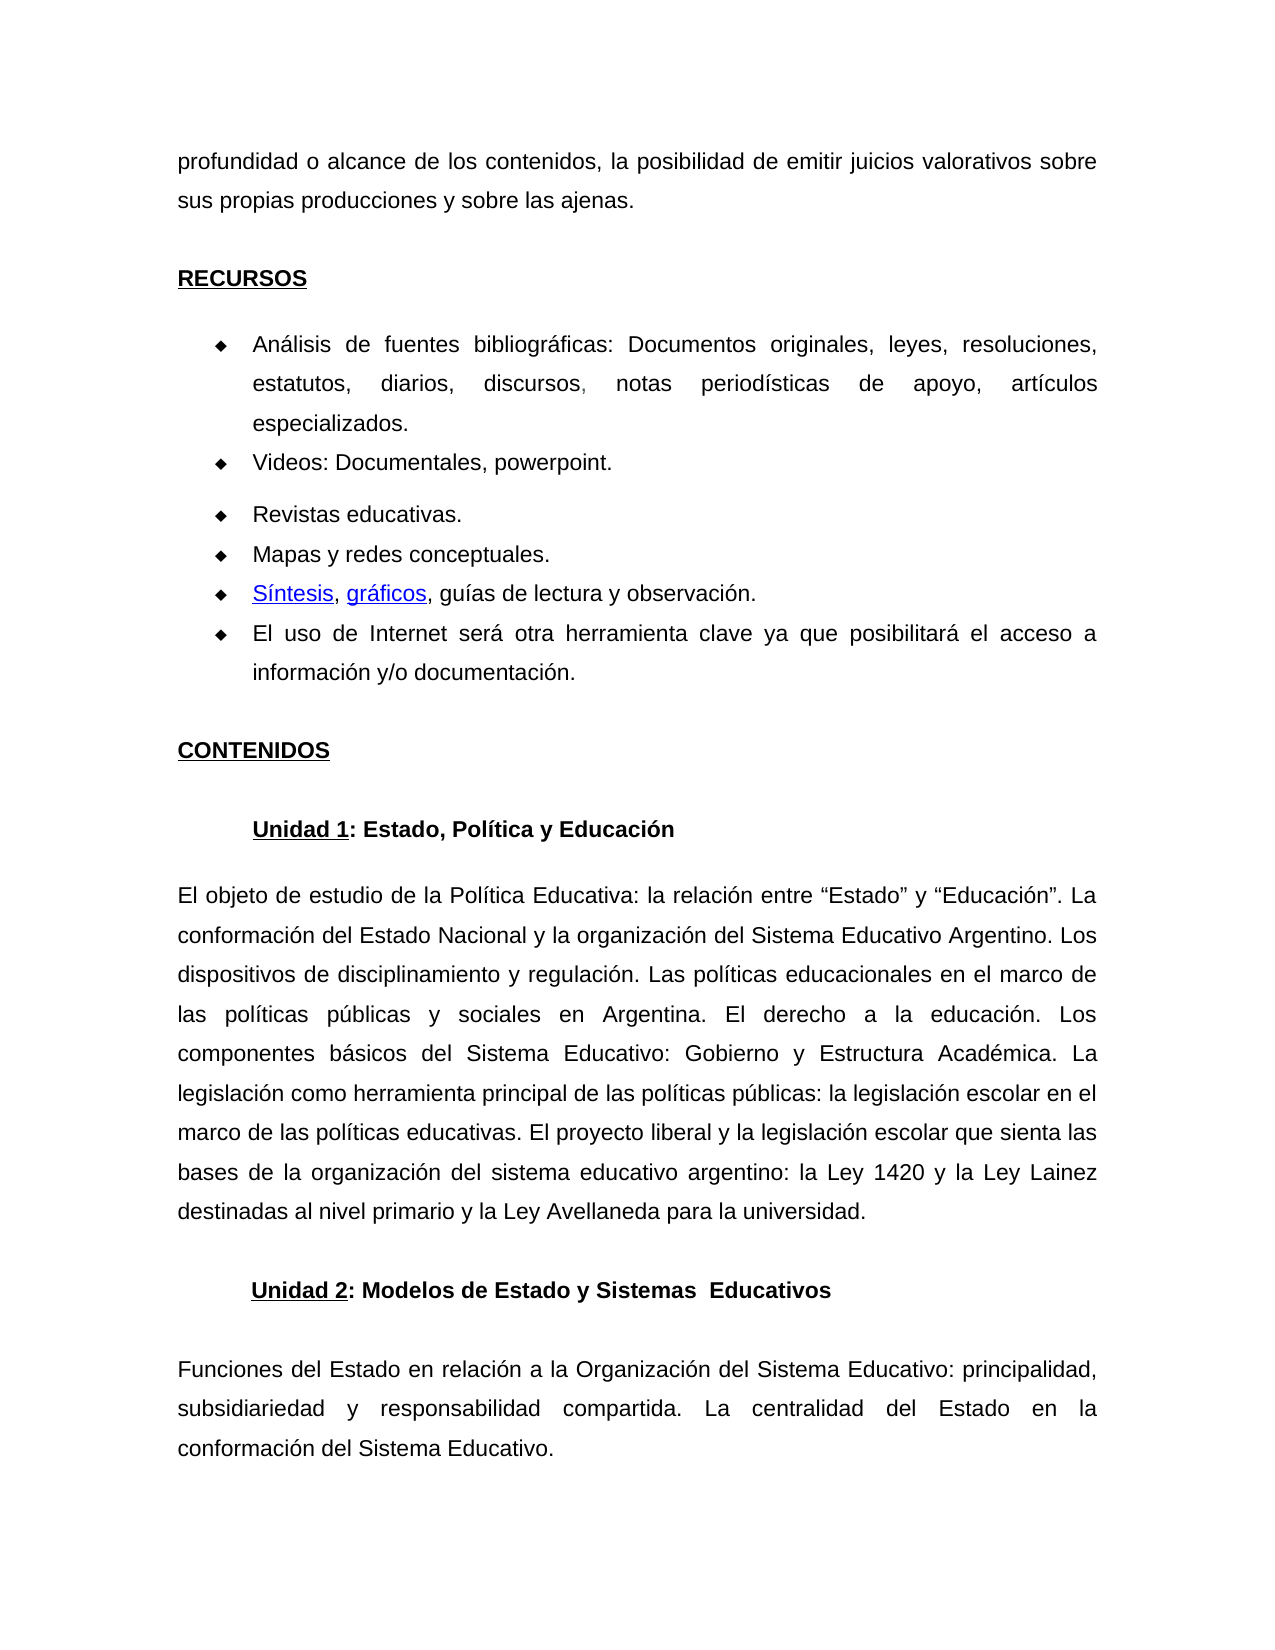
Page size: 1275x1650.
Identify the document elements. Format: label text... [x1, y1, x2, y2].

list Síntesis, gráficos, guías de lectura y observación. [346, 580, 1098, 606]
text El objeto de estudio de la Política Educativa: la relación entre “Estado” y “Educación”. La conformación del Estado Nacional y la organización del Sistema Educativo Argentino. Los dispositivos de disciplinamiento y regulación. Las políticas educacionales en el marco de las políticas públicas y sociales en Argentina. El derecho a la educación. Los componentes básicos del Sistema Educativo: Gobierno y Estructura Académica. La legislación como herramienta principal de las políticas públicas: la legislación escolar en el marco de las políticas educativas. El proyecto liberal y la legislación escolar que sienta las bases de la organización del sistema educativo argentino: la Ley 1420 y la Ley Lainez destinadas al nivel primario y la Ley Avellaneda para la universidad. [177, 882, 1098, 1224]
text RECURSOS [177, 265, 1098, 292]
list Unidad 1: Estado, Política y Educación [252, 816, 1098, 843]
list Mapas y redes conceptuales. [215, 541, 1098, 567]
list Videos: Documentales, powerpoint. [215, 449, 1098, 475]
list El uso de Internet será otra herramienta clave ya que posibilitará el acceso a información y/o documentación. [215, 619, 1098, 685]
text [177, 148, 1098, 213]
text CONTENIDOS [177, 737, 1098, 764]
list Análisis de fuentes bibliográficas: Documentos originales, leyes, resoluciones, estatutos, diarios, discursos, notas periodísticas de apoyo, artículos especializados. [215, 331, 1098, 436]
text Funciones del Estado en relación a la Organización del Sistema Educativo: principalidad, subsidiariedad y responsabilidad compartida. La centralidad del Estado en la conformación del Sistema Educativo. [177, 1356, 1098, 1461]
list Síntesis, gráficos, guías de lectura y observación. [215, 580, 334, 606]
text Unidad 2: Modelos de Estado y Sistemas Educativos [177, 1277, 1098, 1303]
list Revistas educativas. [215, 501, 1098, 527]
